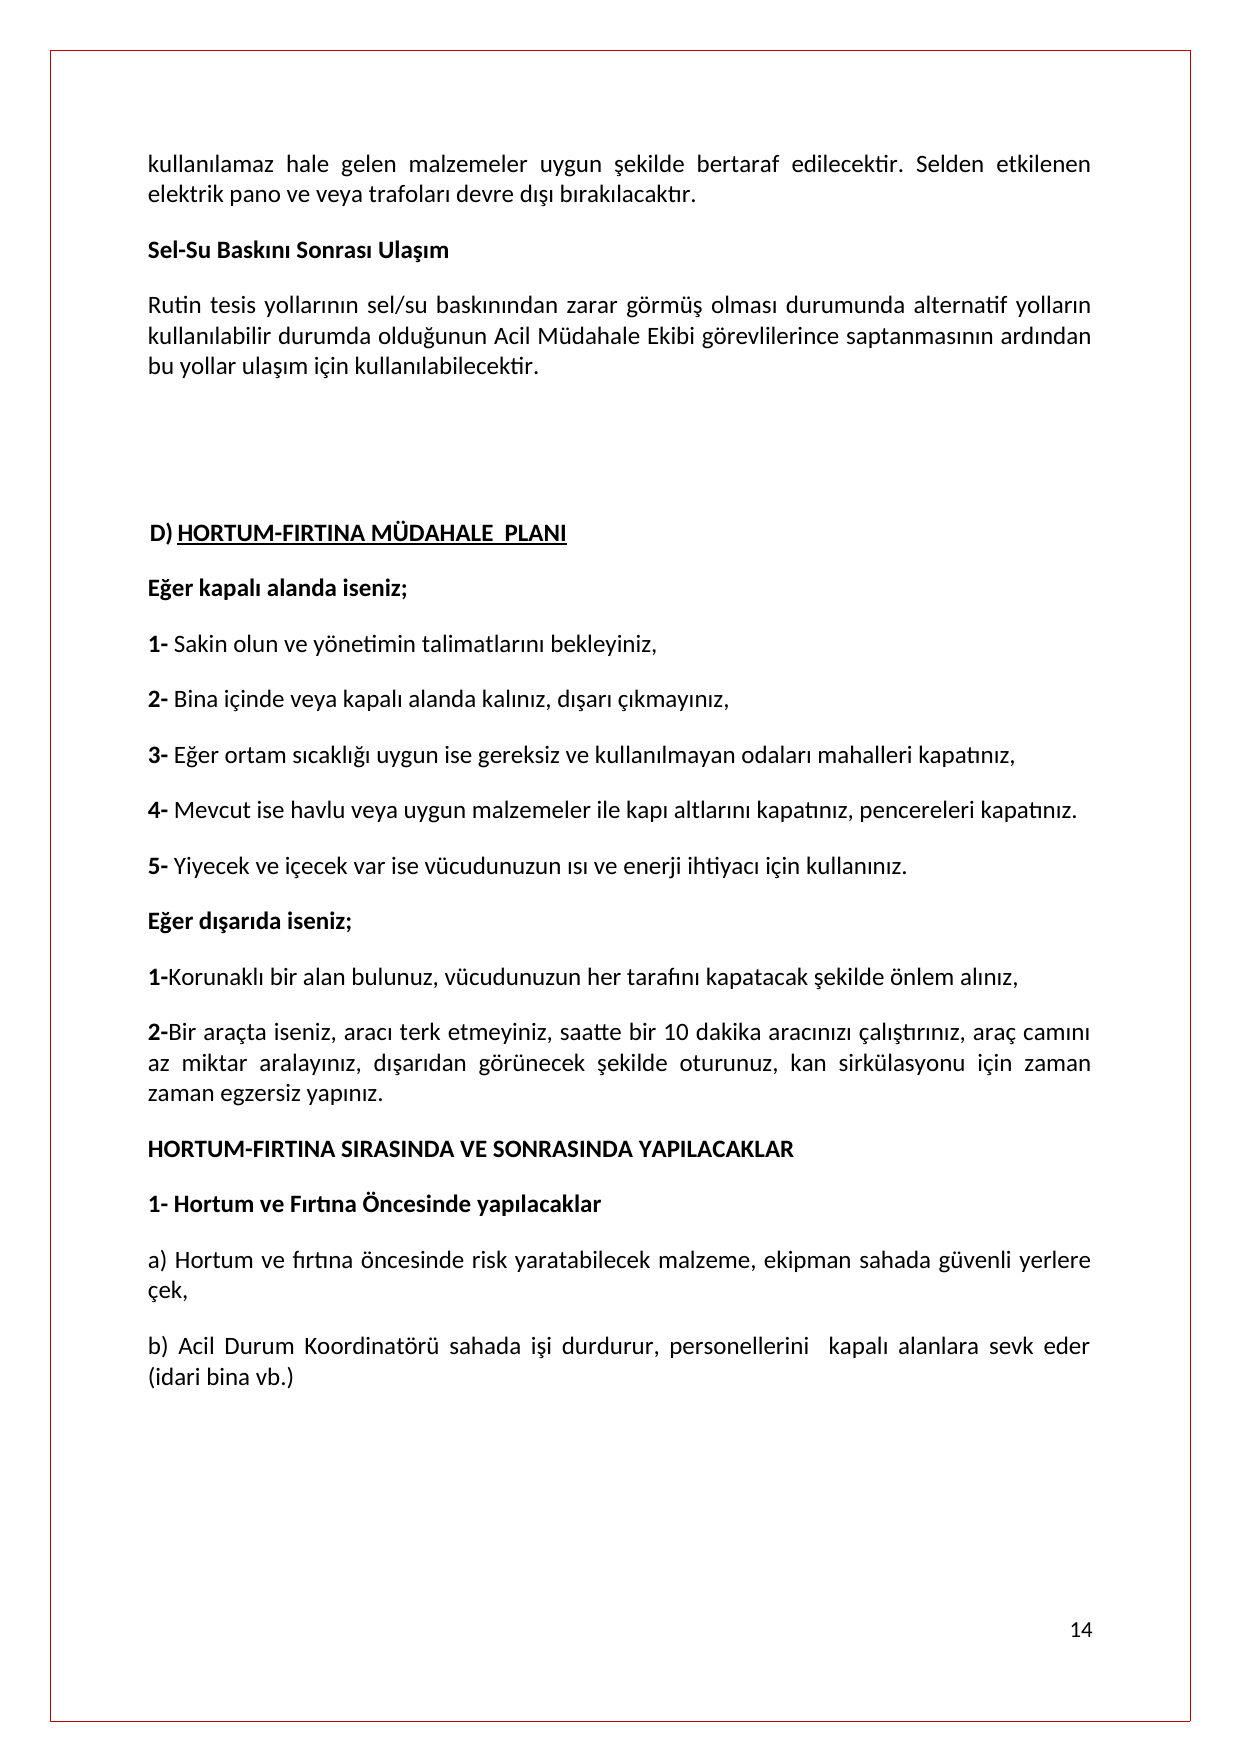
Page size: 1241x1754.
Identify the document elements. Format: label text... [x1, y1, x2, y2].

text 1-Korunaklı bir alan bulunuz, vücudunuzun her tarafını kapatacak şekilde önlem alınız, [148, 961, 1092, 992]
text 2- Bina içinde veya kapalı alanda kalınız, dışarı çıkmayınız, [148, 683, 1092, 714]
text 2-Bir araçta iseniz, aracı terk etmeyiniz, saatte bir 10 dakika aracınızı çalıştırınız, araç camını az miktar aralayınız, dışarıdan görünecek şekilde oturunuz, kan sirkülasyonu için zaman zaman egzersiz yapınız. [148, 1017, 1092, 1108]
text 4- Mevcut ise havlu veya uygun malzemeler ile kapı altlarını kapatınız, pencereleri kapatınız. [148, 794, 1092, 825]
list HORTUM-FIRTINA MÜDAHALE PLANI [173, 517, 1092, 547]
text HORTUM-FIRTINA SIRASINDA VE SONRASINDA YAPILACAKLAR [148, 1133, 1092, 1164]
text Rutin tesis yollarının sel/su baskınından zarar görmüş olması durumunda alternatif yolların kullanılabilir durumda olduğunun Acil Müdahale Ekibi görevlilerince saptanmasının ardından bu yollar ulaşım için kullanılabilecektir. [148, 289, 1092, 381]
text b) Acil Durum Koordinatörü sahada işi durdurur, personellerini kapalı alanlara sevk eder (idari bina vb.) [148, 1330, 1092, 1391]
text 5- Yiyecek ve içecek var ise vücudunuzun ısı ve enerji ihtiyacı için kullanınız. [148, 850, 1092, 881]
text Eğer dışarıda iseniz; [148, 906, 1092, 936]
text 3- Eğer ortam sıcaklığı uygun ise gereksiz ve kullanılmayan odaları mahalleri kapatınız, [148, 739, 1092, 769]
text a) Hortum ve fırtına öncesinde risk yaratabilecek malzeme, ekipman sahada güvenli yerlere çek, [148, 1244, 1092, 1305]
text 1- Sakin olun ve yönetimin talimatlarını bekleyiniz, [148, 628, 1092, 658]
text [148, 148, 1092, 209]
text Sel-Su Baskını Sonrası Ulaşım [148, 234, 1092, 264]
text 1- Hortum ve Fırtına Öncesinde yapılacaklar [148, 1189, 1092, 1219]
text Eğer kapalı alanda iseniz; [148, 572, 1092, 603]
